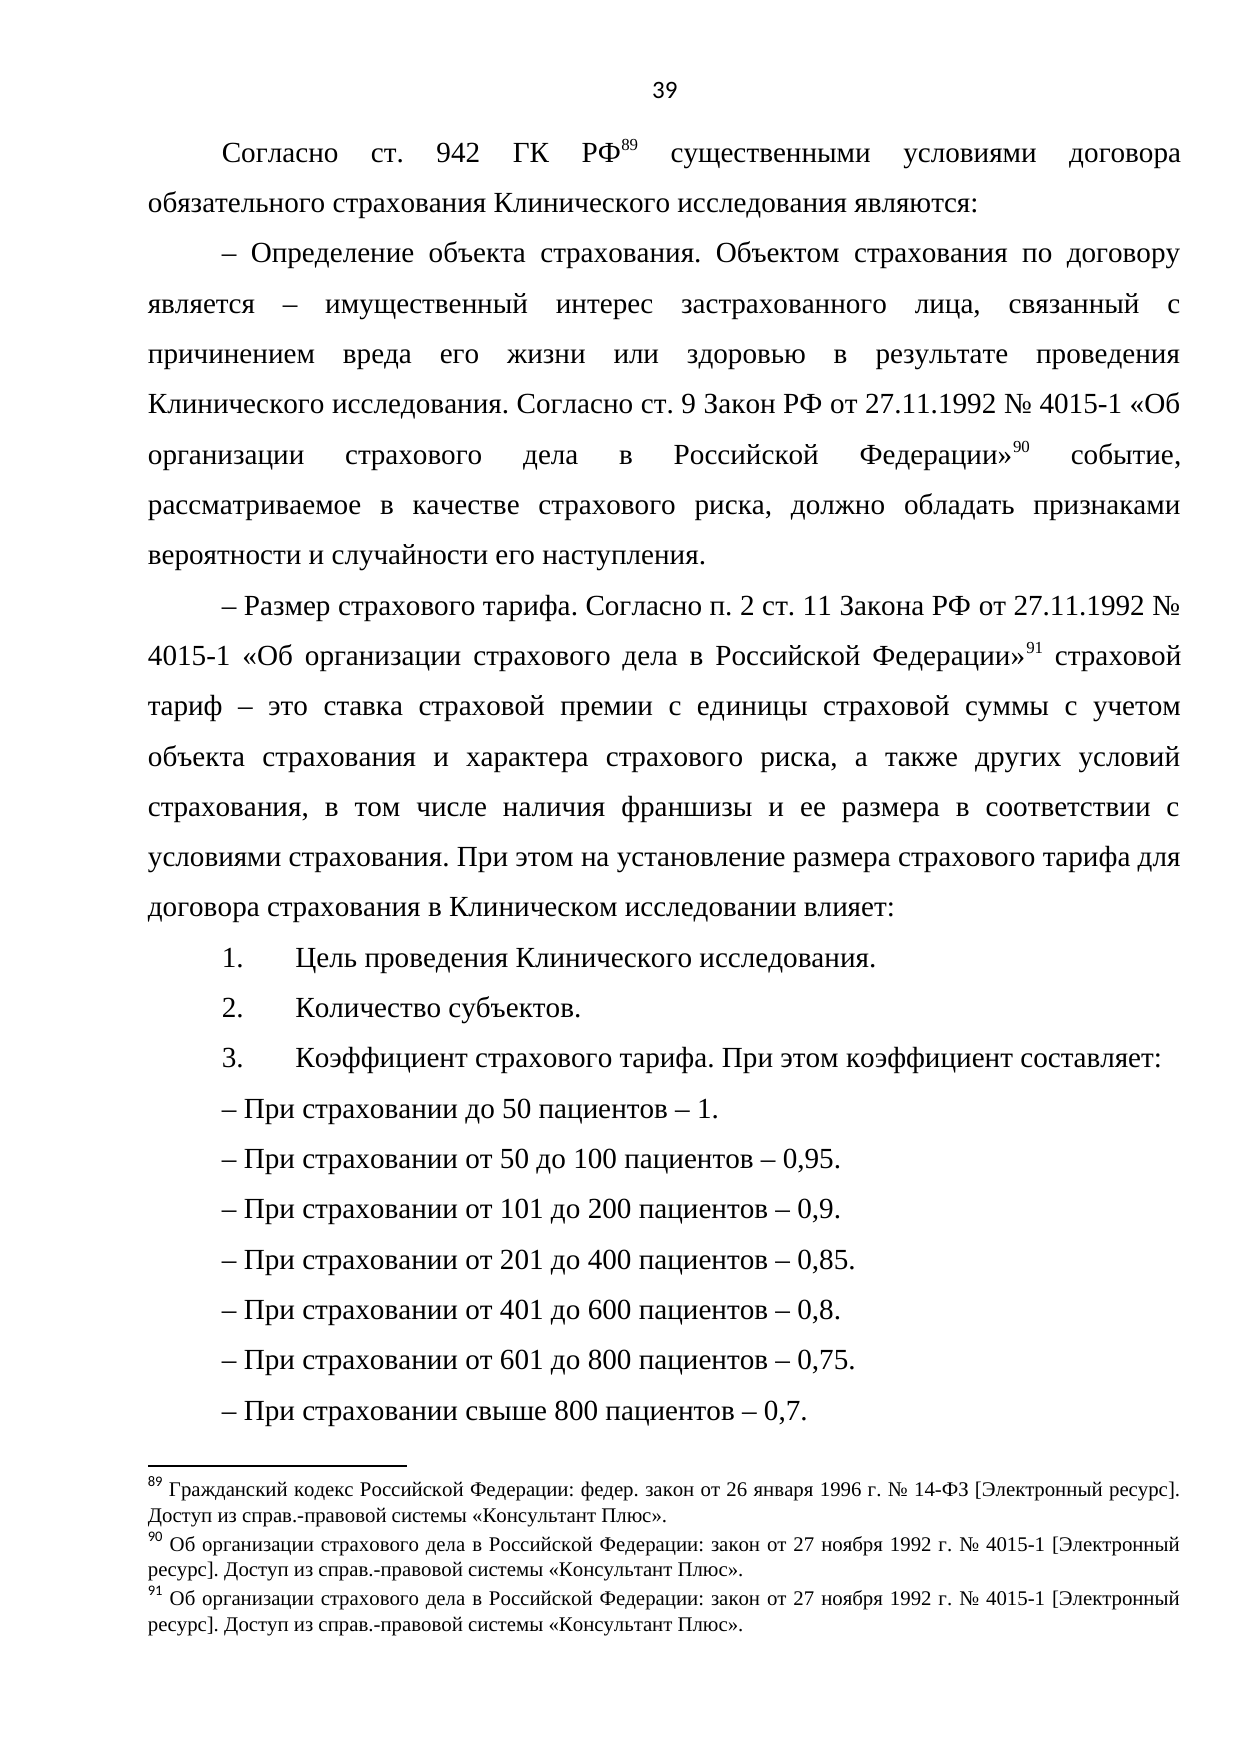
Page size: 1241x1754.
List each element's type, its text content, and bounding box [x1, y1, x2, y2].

list Цель проведения Клинического исследования. [148, 940, 1181, 973]
text – Определение объекта страхования. Объектом страхования по договору является – имущественный интерес застрахованного лица, связанный с причинением вреда его жизни или здоровью в результате проведения Клинического исследования. Согласно ст. 9 Закон РФ от 27.11.1992 № 4015-1 «Об организации страхового дела в Российской Федерации» событие, рассматриваемое в качестве страхового риска, должно обладать признаками вероятности и случайности его наступления. [148, 236, 1181, 571]
text – Размер страхового тарифа. Согласно п. 2 ст. 11 Закона РФ от 27.11.1992 № 4015-1 «Об организации страхового дела в Российской Федерации» страховой тариф – это ставка страховой премии с единицы страховой суммы с учетом объекта страхования и характера страхового риска, а также других условий страхования, в том числе наличия франшизы и ее размера в соответствии с условиями страхования. При этом на установление размера страхового тарифа для договора страхования в Клиническом исследовании влияет: [148, 588, 1181, 923]
text – При страховании от 201 до 400 пациентов – 0,85. [148, 1242, 1181, 1275]
text Согласно ст. 942 ГК РФ существенными условиями договора обязательного страхования Клинического исследования являются: [148, 135, 1181, 219]
list Коэффициент страхового тарифа. При этом коэффициент составляет: [148, 1041, 1181, 1074]
text – При страховании до 50 пациентов – 1. [148, 1091, 1181, 1124]
text – При страховании от 401 до 600 пациентов – 0,8. [148, 1292, 1181, 1326]
text – При страховании от 101 до 200 пациентов – 0,9. [148, 1191, 1181, 1225]
text – При страховании свыше 800 пациентов – 0,7. [148, 1393, 1181, 1426]
list Количество субъектов. [148, 990, 1181, 1024]
text – При страховании от 50 до 100 пациентов – 0,95. [148, 1141, 1181, 1175]
text – При страховании от 601 до 800 пациентов – 0,75. [148, 1342, 1181, 1376]
